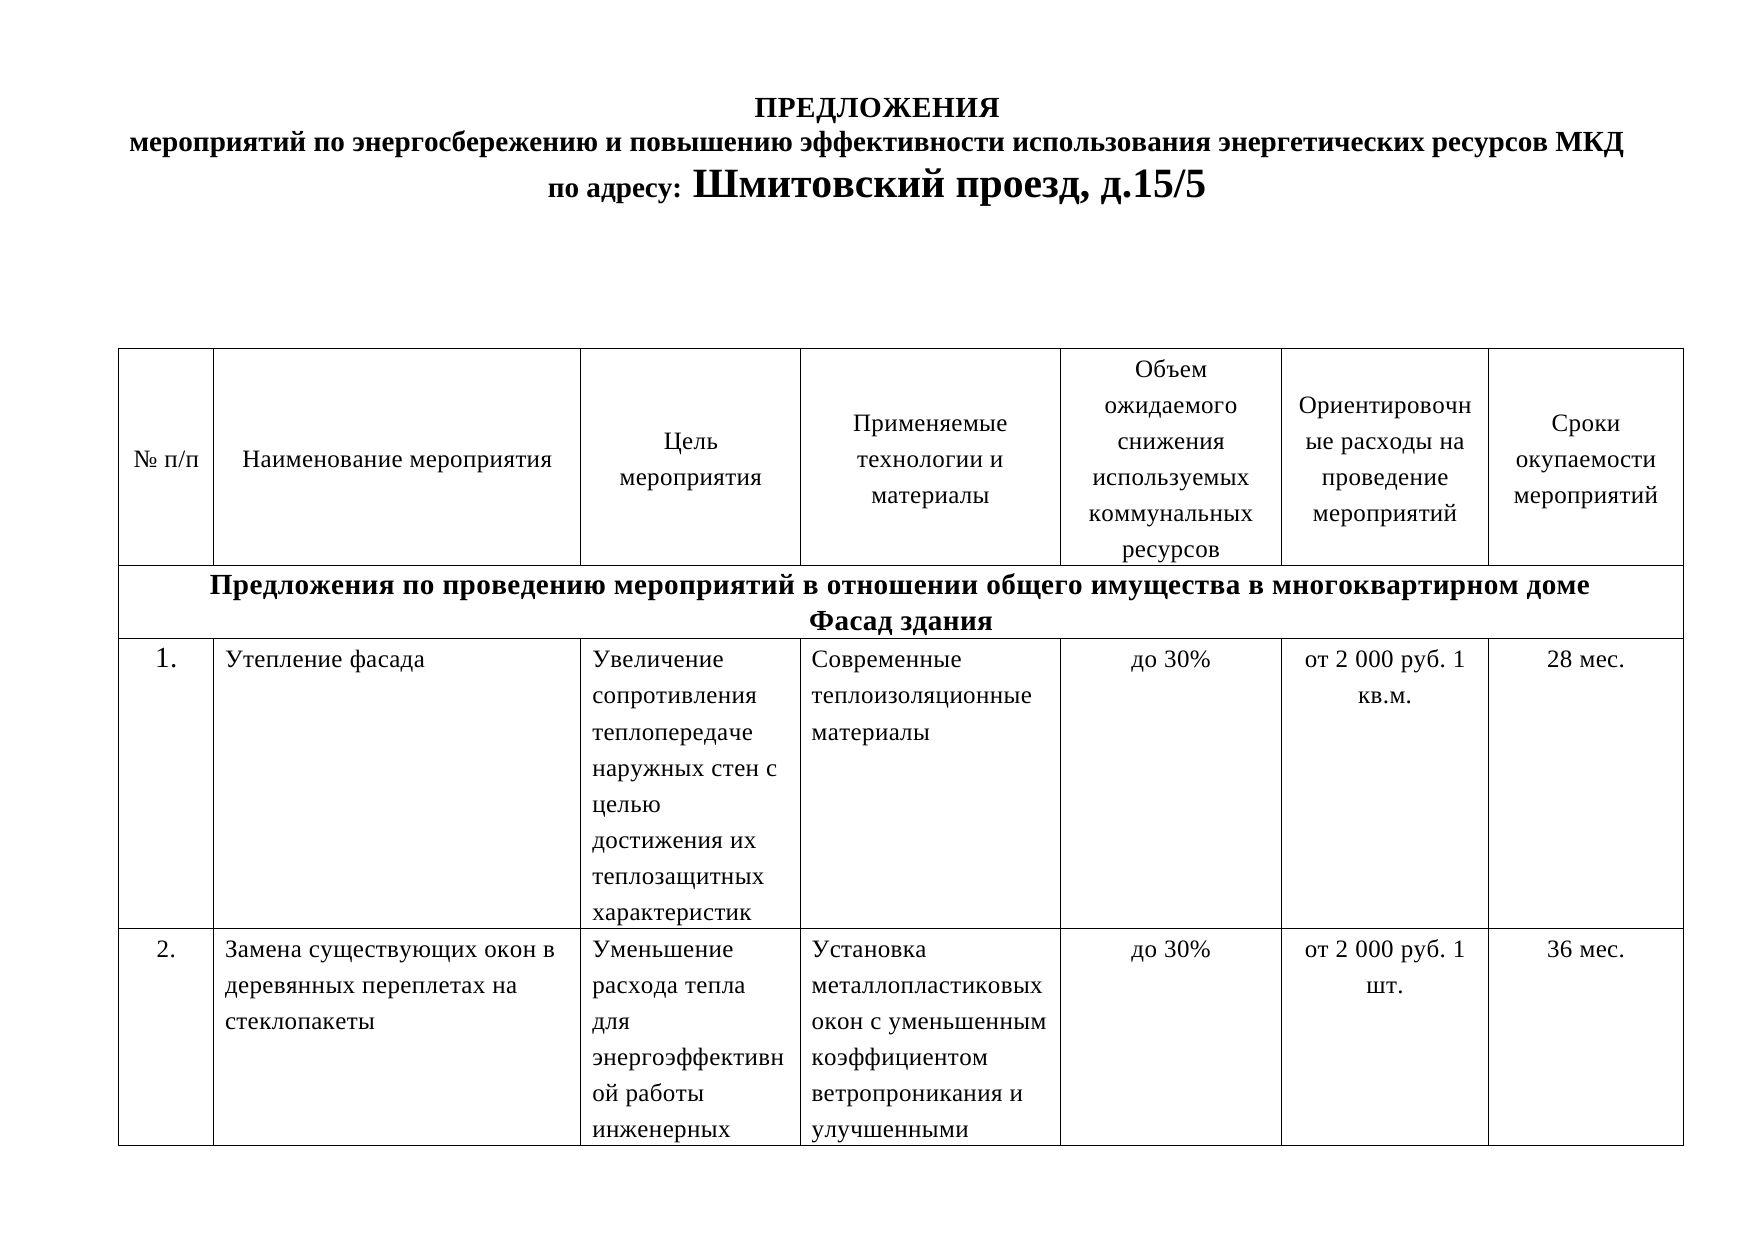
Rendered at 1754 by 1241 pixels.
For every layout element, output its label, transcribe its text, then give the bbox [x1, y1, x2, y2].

table_cell до 30% [1061, 929, 1281, 1145]
table_header № п/п [119, 349, 213, 565]
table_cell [214, 929, 580, 1145]
table_cell от 2 000 руб. 1 шт. [1282, 929, 1488, 1145]
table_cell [801, 929, 1060, 1145]
table_cell Современные теплоизоляционные материалы [801, 639, 1060, 927]
table_cell 36 мес. [1489, 929, 1683, 1145]
table_cell Увеличение сопротивления теплопередаче наружных стен с целью достижения их теплозащитных характеристик [581, 639, 800, 927]
table_cell Утепление фасада [214, 639, 580, 927]
table_header Наименование мероприятия [214, 349, 580, 565]
table_header Ориентировочные расходы на проведение мероприятий [1282, 349, 1488, 565]
table_cell 1. [119, 639, 213, 927]
table_cell от 2 000 руб. 1 кв.м. [1282, 639, 1488, 927]
table_header Применяемые технологии и материалы [801, 349, 1060, 565]
table_cell до 30% [1061, 639, 1281, 927]
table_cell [581, 929, 800, 1145]
table_cell 2. [119, 929, 213, 1145]
table_header Цель мероприятия [581, 349, 800, 565]
table_header Объем ожидаемого снижения используемых коммунальных ресурсов [1061, 349, 1281, 565]
table_header Сроки окупаемости мероприятий [1489, 349, 1683, 565]
text мероприятий по энергосбережению и повышению эффективности использования энергетических ресурсов МКД по адресу: Шмитовский проезд, д.15/5 [118, 124, 1636, 206]
table_cell 28 мес. [1489, 639, 1683, 927]
table_cell Предложения по проведению мероприятий в отношении общего имущества в многоквартирном доме Фасад здания [119, 566, 1683, 638]
text ПРЕДЛОЖЕНИЯ [118, 88, 1636, 124]
